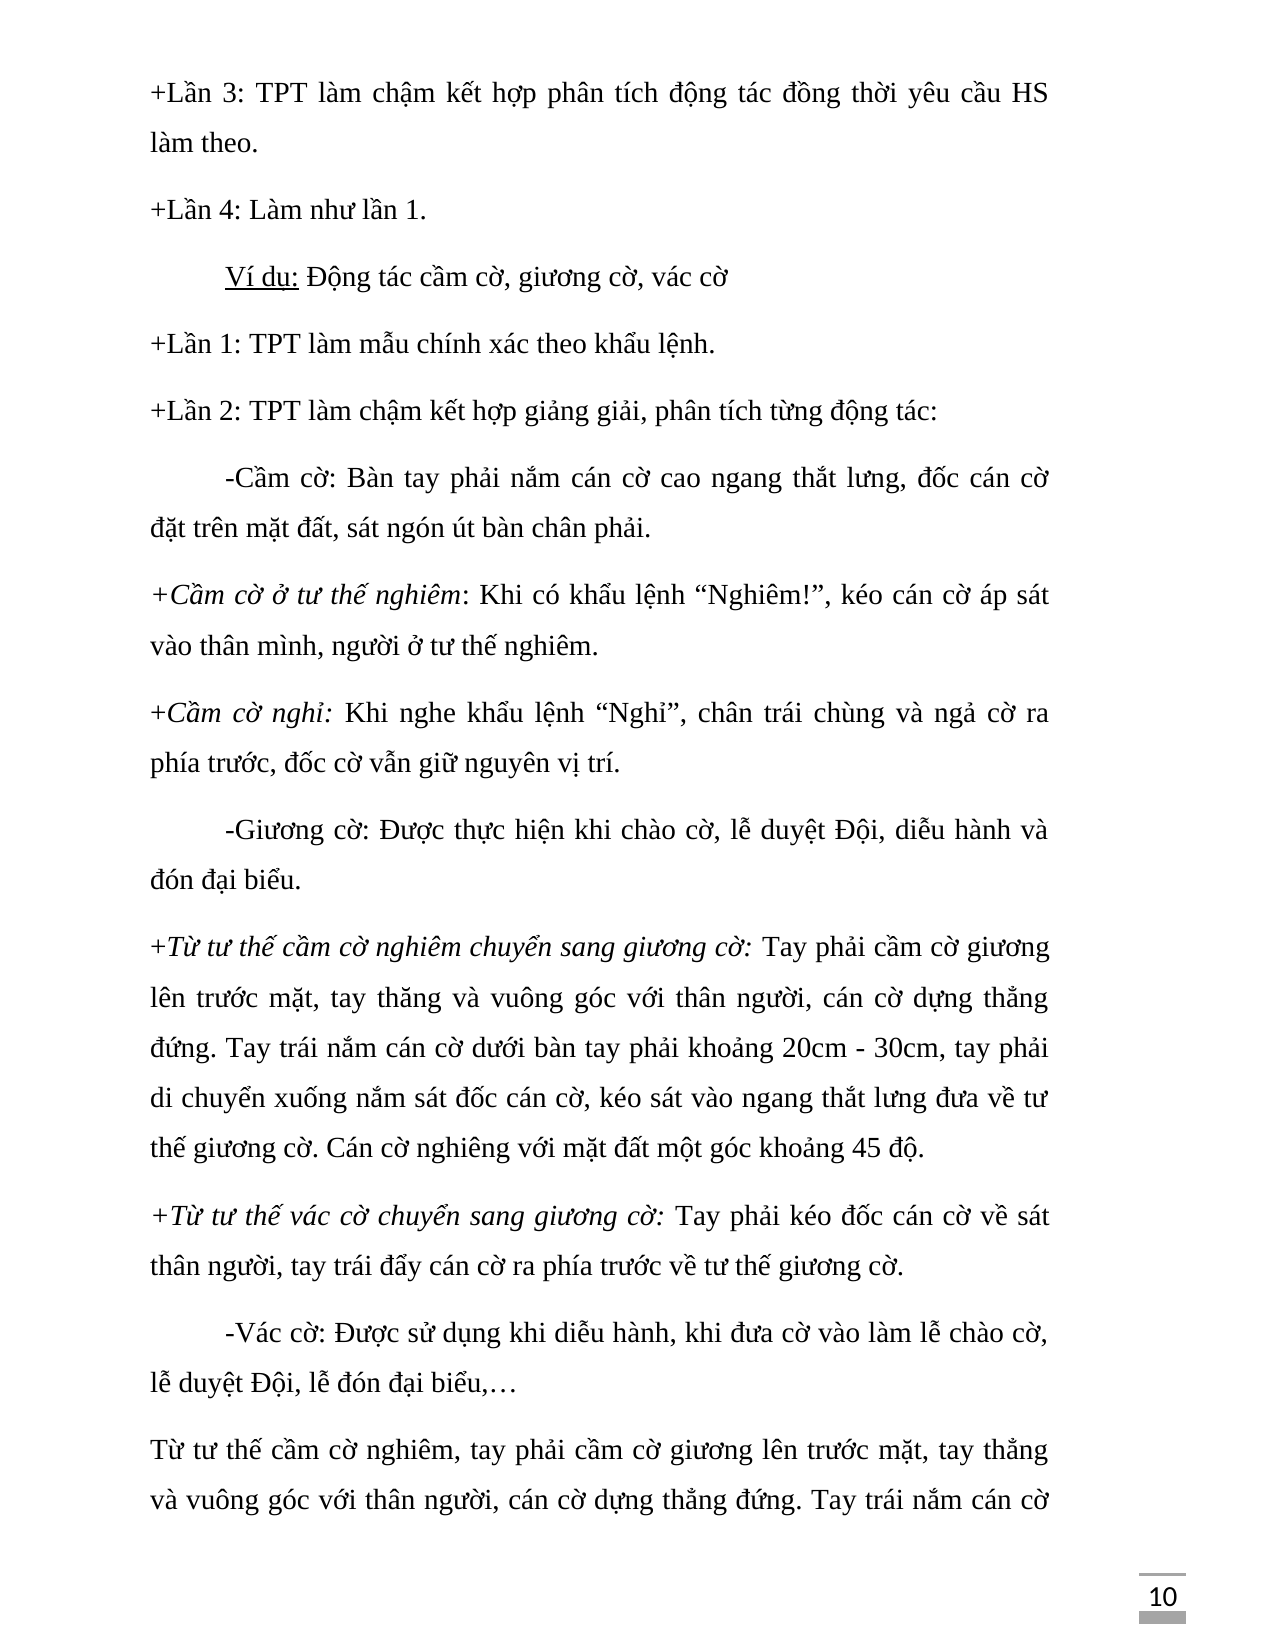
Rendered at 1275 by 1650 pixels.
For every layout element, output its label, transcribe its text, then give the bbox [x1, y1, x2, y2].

text -Vác cờ: Được sử dụng khi diễu hành, khi đưa cờ vào làm lễ chào cờ, lễ duyệt Đội, lễ đón đại biểu,… [150, 1315, 1050, 1399]
text Ví dụ: Động tác cầm cờ, giương cờ, vác cờ [150, 259, 1050, 293]
text +Lần 2: TPT làm chậm kết hợp giảng giải, phân tích từng động tác: [150, 393, 1050, 427]
text +Lần 1: TPT làm mẫu chính xác theo khẩu lệnh. [150, 326, 1050, 360]
text +Cầm cờ ở tư thế nghiêm: Khi có khẩu lệnh “Nghiêm!”, kéo cán cờ áp sát vào thân mình, người ở tư thế nghiêm. [150, 577, 1050, 661]
text +Lần 4: Làm như lần 1. [150, 192, 1050, 226]
text +Cầm cờ nghỉ: Khi nghe khẩu lệnh “Nghỉ”, chân trái chùng và ngả cờ ra phía trước, đốc cờ vẫn giữ nguyên vị trí. [150, 695, 1050, 779]
text +Từ tư thế cầm cờ nghiêm chuyển sang giương cờ: Tay phải cầm cờ giương lên trước mặt, tay thăng và vuông góc với thân người, cán cờ dựng thẳng đứng. Tay trái nắm cán cờ dưới bàn tay phải khoảng 20cm - 30cm, tay phải di chuyển xuống nắm sát đốc cán cờ, kéo sát vào ngang thắt lưng đưa về tư thế giương cờ. Cán cờ nghiêng với mặt đất một góc khoảng 45 độ. [150, 929, 1050, 1164]
text -Giương cờ: Được thực hiện khi chào cờ, lễ duyệt Đội, diễu hành và đón đại biểu. [150, 812, 1050, 896]
text +Từ tư thế vác cờ chuyển sang giương cờ: Tay phải kéo đốc cán cờ về sát thân người, tay trái đẩy cán cờ ra phía trước về tư thế giương cờ. [150, 1198, 1050, 1281]
text -Cầm cờ: Bàn tay phải nắm cán cờ cao ngang thắt lưng, đốc cán cờ đặt trên mặt đất, sát ngón út bàn chân phải. [150, 460, 1050, 544]
text +Lần 3: TPT làm chậm kết hợp phân tích động tác đồng thời yêu cầu HS làm theo. [150, 75, 1050, 159]
